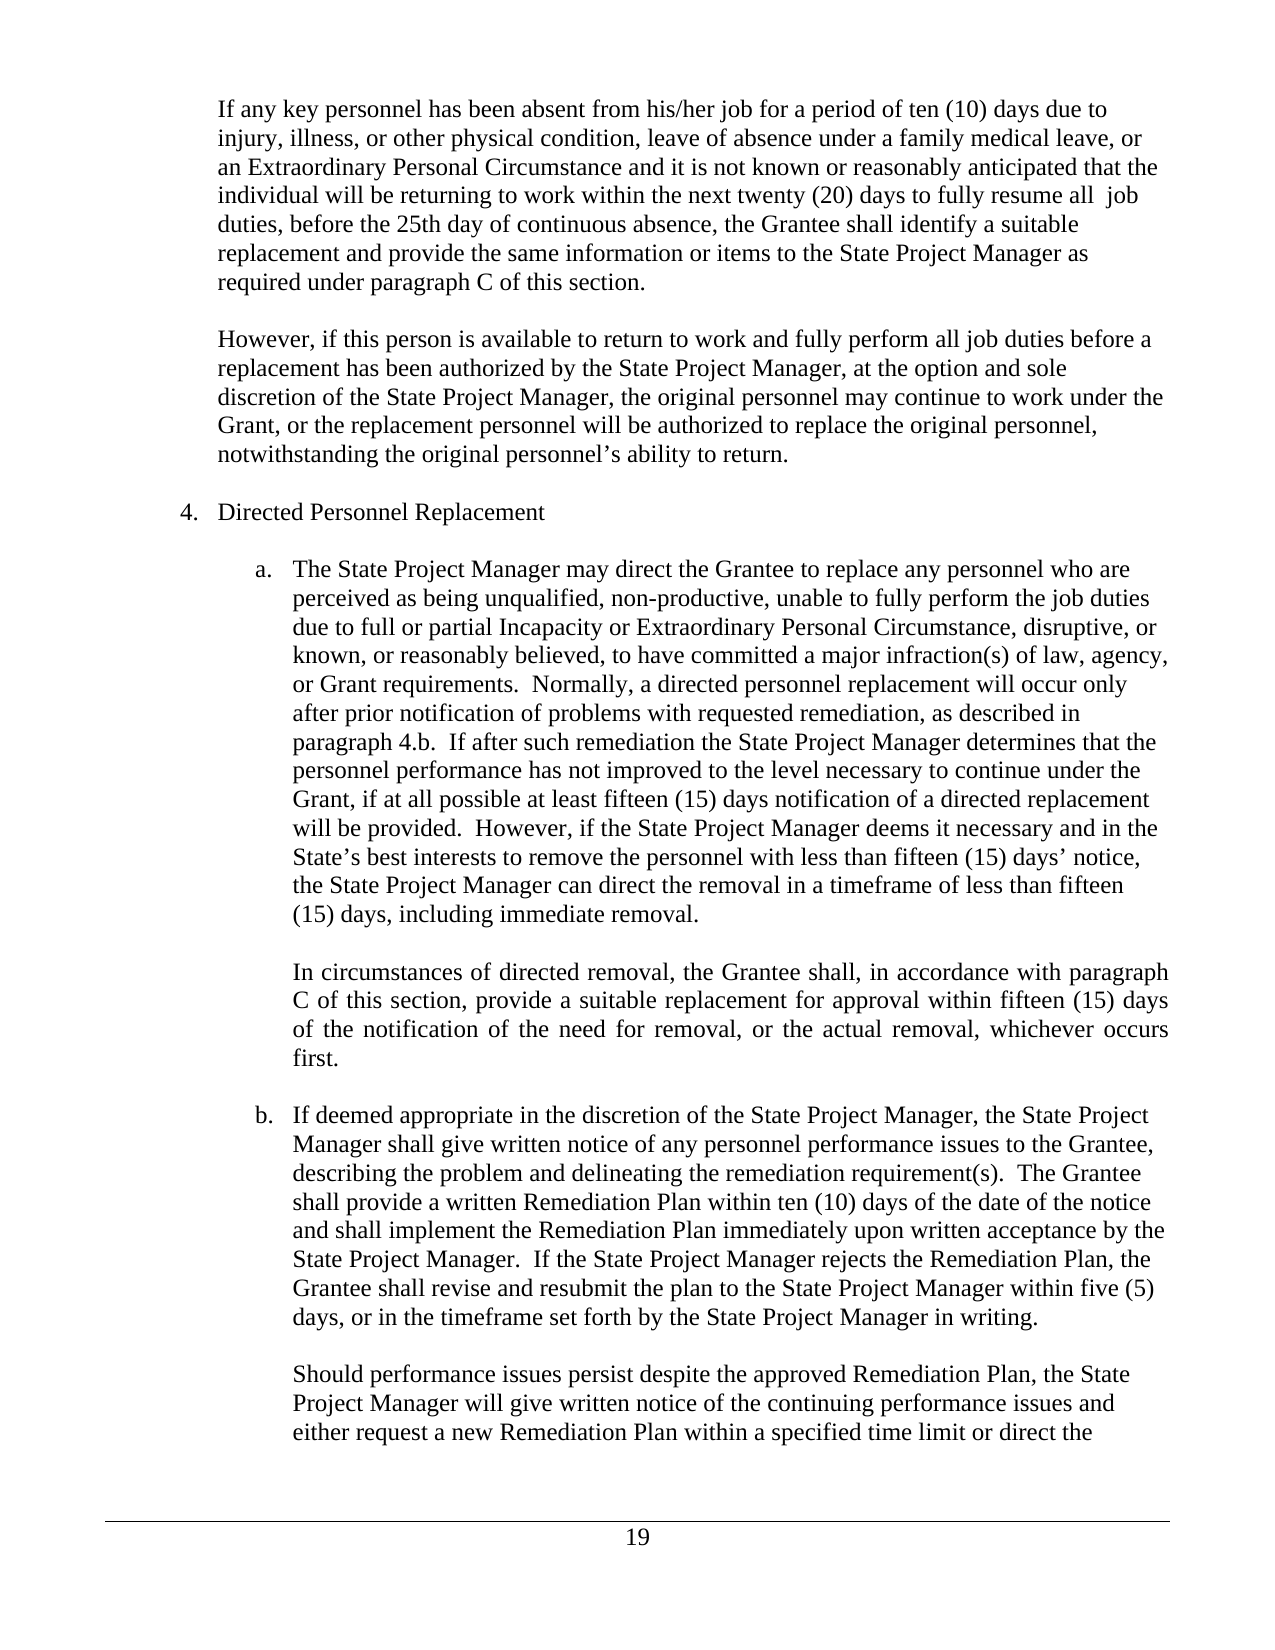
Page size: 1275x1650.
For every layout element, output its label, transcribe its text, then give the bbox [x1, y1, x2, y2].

text If any key personnel has been absent from his/her job for a period of ten (10) days due to injury, illness, or other physical condition, leave of absence under a family medical leave, or an Extraordinary Personal Circumstance and it is not known or reasonably anticipated that the individual will be returning to work within the next twenty (20) days to fully resume all job duties, before the 25th day of continuous absence, the Grantee shall identify a suitable replacement and provide the same information or items to the State Project Manager as required under paragraph C of this section. [217, 94, 1170, 295]
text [292, 1359, 1170, 1445]
list Directed Personnel Replacement [180, 497, 1170, 525]
list The State Project Manager may direct the Grantee to replace any personnel who are perceived as being unqualified, non-productive, unable to fully perform the job duties due to full or partial Incapacity or Extraordinary Personal Circumstance, disruptive, or known, or reasonably believed, to have committed a major infraction(s) of law, agency, or Grant requirements. Normally, a directed personnel replacement will occur only after prior notification of problems with requested remediation, as described in paragraph 4.b. If after such remediation the State Project Manager determines that the personnel performance has not improved to the level necessary to continue under the Grant, if at all possible at least fifteen (15) days notification of a directed replacement will be provided. However, if the State Project Manager deems it necessary and in the State’s best interests to remove the personnel with less than fifteen (15) days’ notice, the State Project Manager can direct the removal in a timeframe of less than fifteen (15) days, including immediate removal. [255, 554, 1170, 928]
list If deemed appropriate in the discretion of the State Project Manager, the State Project Manager shall give written notice of any personnel performance issues to the Grantee, describing the problem and delineating the remediation requirement(s). The Grantee shall provide a written Remediation Plan within ten (10) days of the date of the notice and shall implement the Remediation Plan immediately upon written acceptance by the State Project Manager. If the State Project Manager rejects the Remediation Plan, the Grantee shall revise and resubmit the plan to the State Project Manager within five (5) days, or in the timeframe set forth by the State Project Manager in writing. [255, 1100, 1170, 1330]
text However, if this person is available to return to work and fully perform all job duties before a replacement has been authorized by the State Project Manager, at the option and sole discretion of the State Project Manager, the original personnel may continue to work under the Grant, or the replacement personnel will be authorized to replace the original personnel, notwithstanding the original personnel’s ability to return. [217, 324, 1170, 468]
text In circumstances of directed removal, the Grantee shall, in accordance with paragraph C of this section, provide a suitable replacement for approval within fifteen (15) days of the notification of the need for removal, or the actual removal, whichever occurs first. [292, 957, 1170, 1072]
